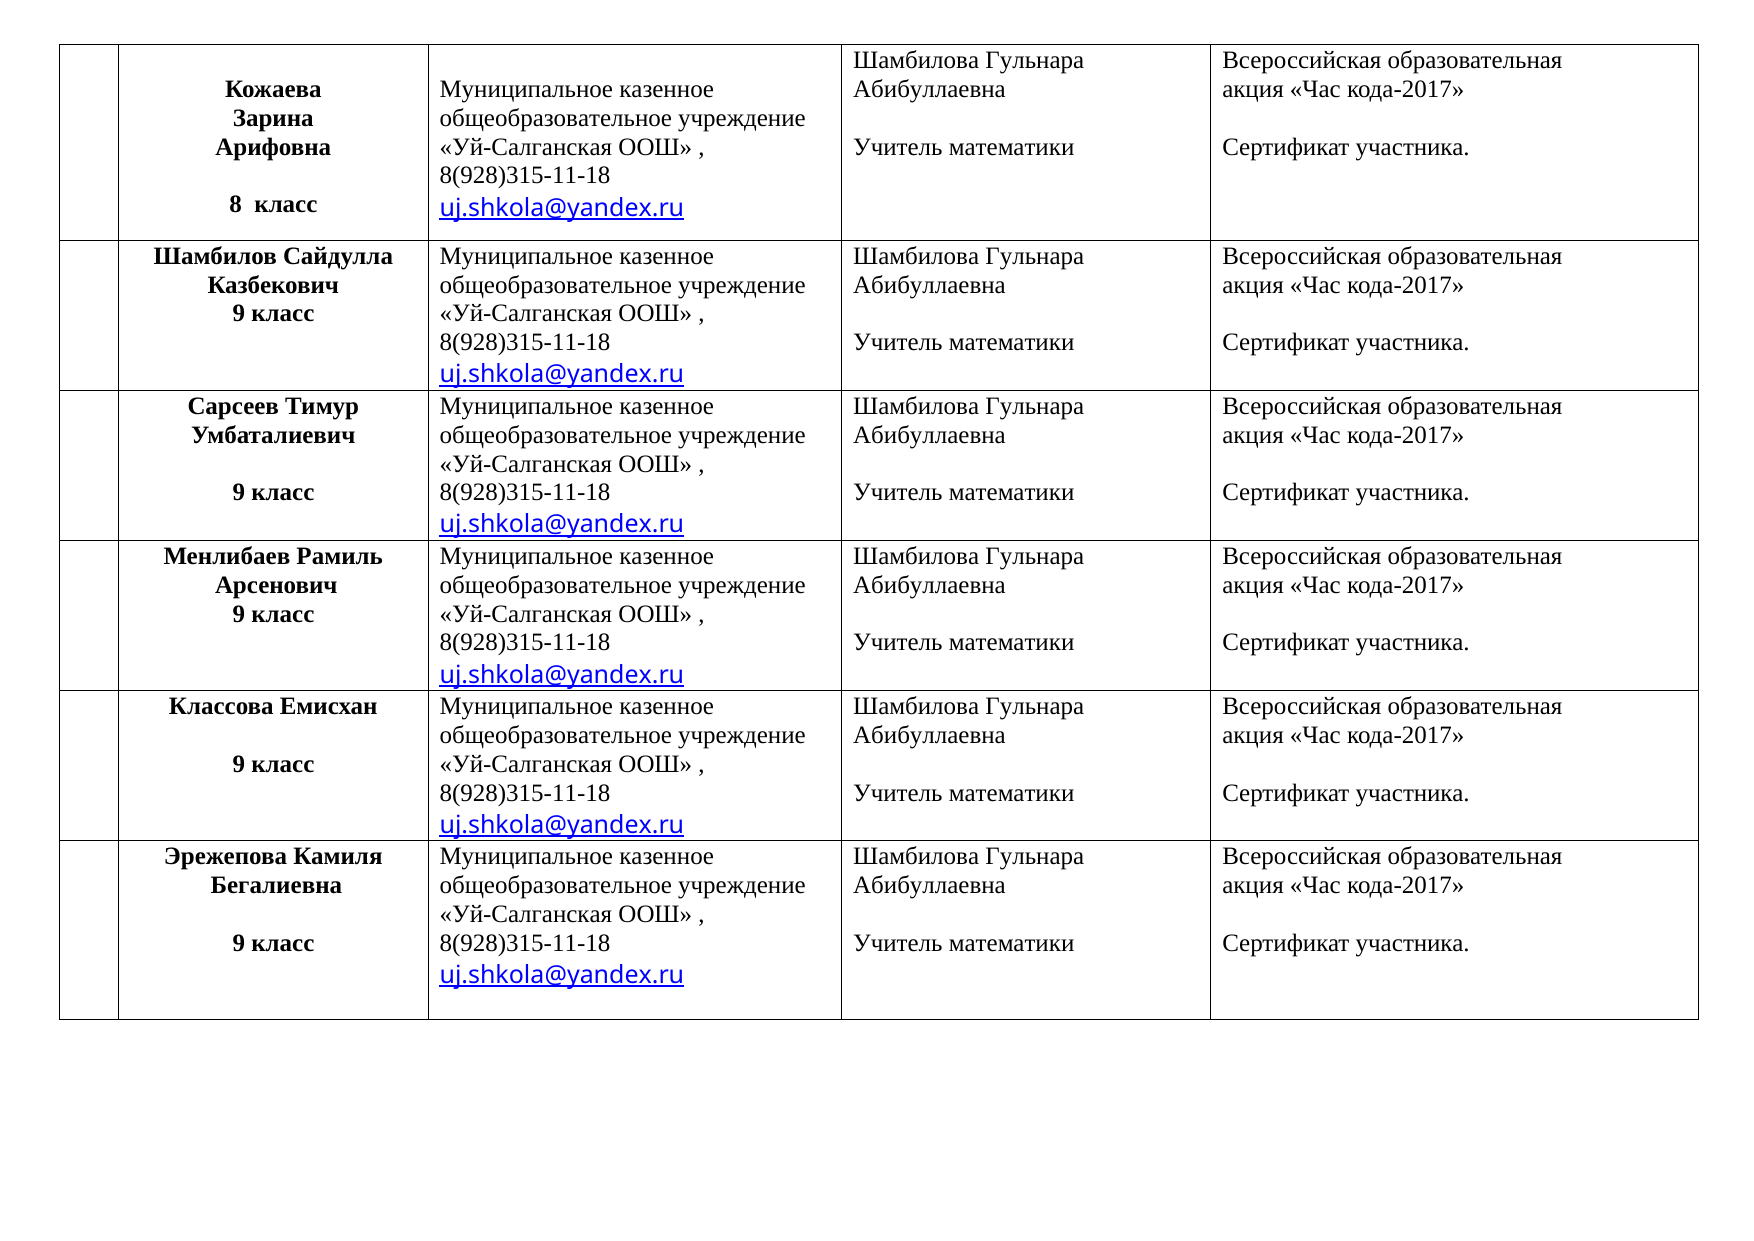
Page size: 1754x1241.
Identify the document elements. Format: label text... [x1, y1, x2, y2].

table_cell Муниципальное казенное общеобразовательное учреждение «Уй-Салганская ООШ» , 8(928)315-11-18 uj.shkola@yandex.ru [429, 841, 841, 1019]
table_cell Шамбилова Гульнара Абибуллаевна Учитель математики [842, 541, 1210, 690]
table_cell Кожаева Зарина Арифовна 8 класс [119, 45, 428, 240]
table_cell Муниципальное казенное общеобразовательное учреждение «Уй-Салганская ООШ» , 8(928)315-11-18 uj.shkola@yandex.ru [429, 541, 841, 690]
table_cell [429, 45, 841, 240]
table_cell [60, 841, 118, 1019]
table_cell Шамбилова Гульнара Абибуллаевна Учитель математики [842, 241, 1210, 390]
table_cell Шамбилова Гульнара Абибуллаевна Учитель математики [842, 841, 1210, 1019]
table_cell Менлибаев Рамиль Арсенович 9 класс [119, 541, 428, 690]
table_cell Муниципальное казенное общеобразовательное учреждение «Уй-Салганская ООШ» , 8(928)315-11-18 uj.shkola@yandex.ru [429, 241, 841, 390]
table_cell [60, 691, 118, 840]
table_cell Шамбилова Гульнара Абибуллаевна Учитель математики [842, 391, 1210, 540]
table_cell Всероссийская образовательная акция «Час кода-2017» Сертификат участника. [1211, 241, 1698, 390]
table_cell Всероссийская образовательная акция «Час кода-2017» Сертификат участника. [1211, 841, 1698, 1019]
table_cell [60, 45, 118, 240]
table_cell Всероссийская образовательная акция «Час кода-2017» Сертификат участника. [1211, 45, 1698, 240]
table_cell [60, 391, 118, 540]
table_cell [842, 45, 1210, 240]
table_cell Всероссийская образовательная акция «Час кода-2017» Сертификат участника. [1211, 691, 1698, 840]
table_cell [60, 241, 118, 390]
table_cell Классова Емисхан 9 класс [119, 691, 428, 840]
table_cell Шамбилов Сайдулла Казбекович 9 класс [119, 241, 428, 390]
table_cell Муниципальное казенное общеобразовательное учреждение «Уй-Салганская ООШ» , 8(928)315-11-18 uj.shkola@yandex.ru [429, 391, 841, 540]
table_cell Муниципальное казенное общеобразовательное учреждение «Уй-Салганская ООШ» , 8(928)315-11-18 uj.shkola@yandex.ru [429, 691, 841, 840]
table_cell Всероссийская образовательная акция «Час кода-2017» Сертификат участника. [1211, 391, 1698, 540]
table_cell Всероссийская образовательная акция «Час кода-2017» Сертификат участника. [1211, 541, 1698, 690]
table_cell Шамбилова Гульнара Абибуллаевна Учитель математики [842, 691, 1210, 840]
table_cell [60, 541, 118, 690]
table_cell Сарсеев Тимур Умбаталиевич 9 класс [119, 391, 428, 540]
table_cell Эрежепова Камиля Бегалиевна 9 класс [119, 841, 428, 1019]
